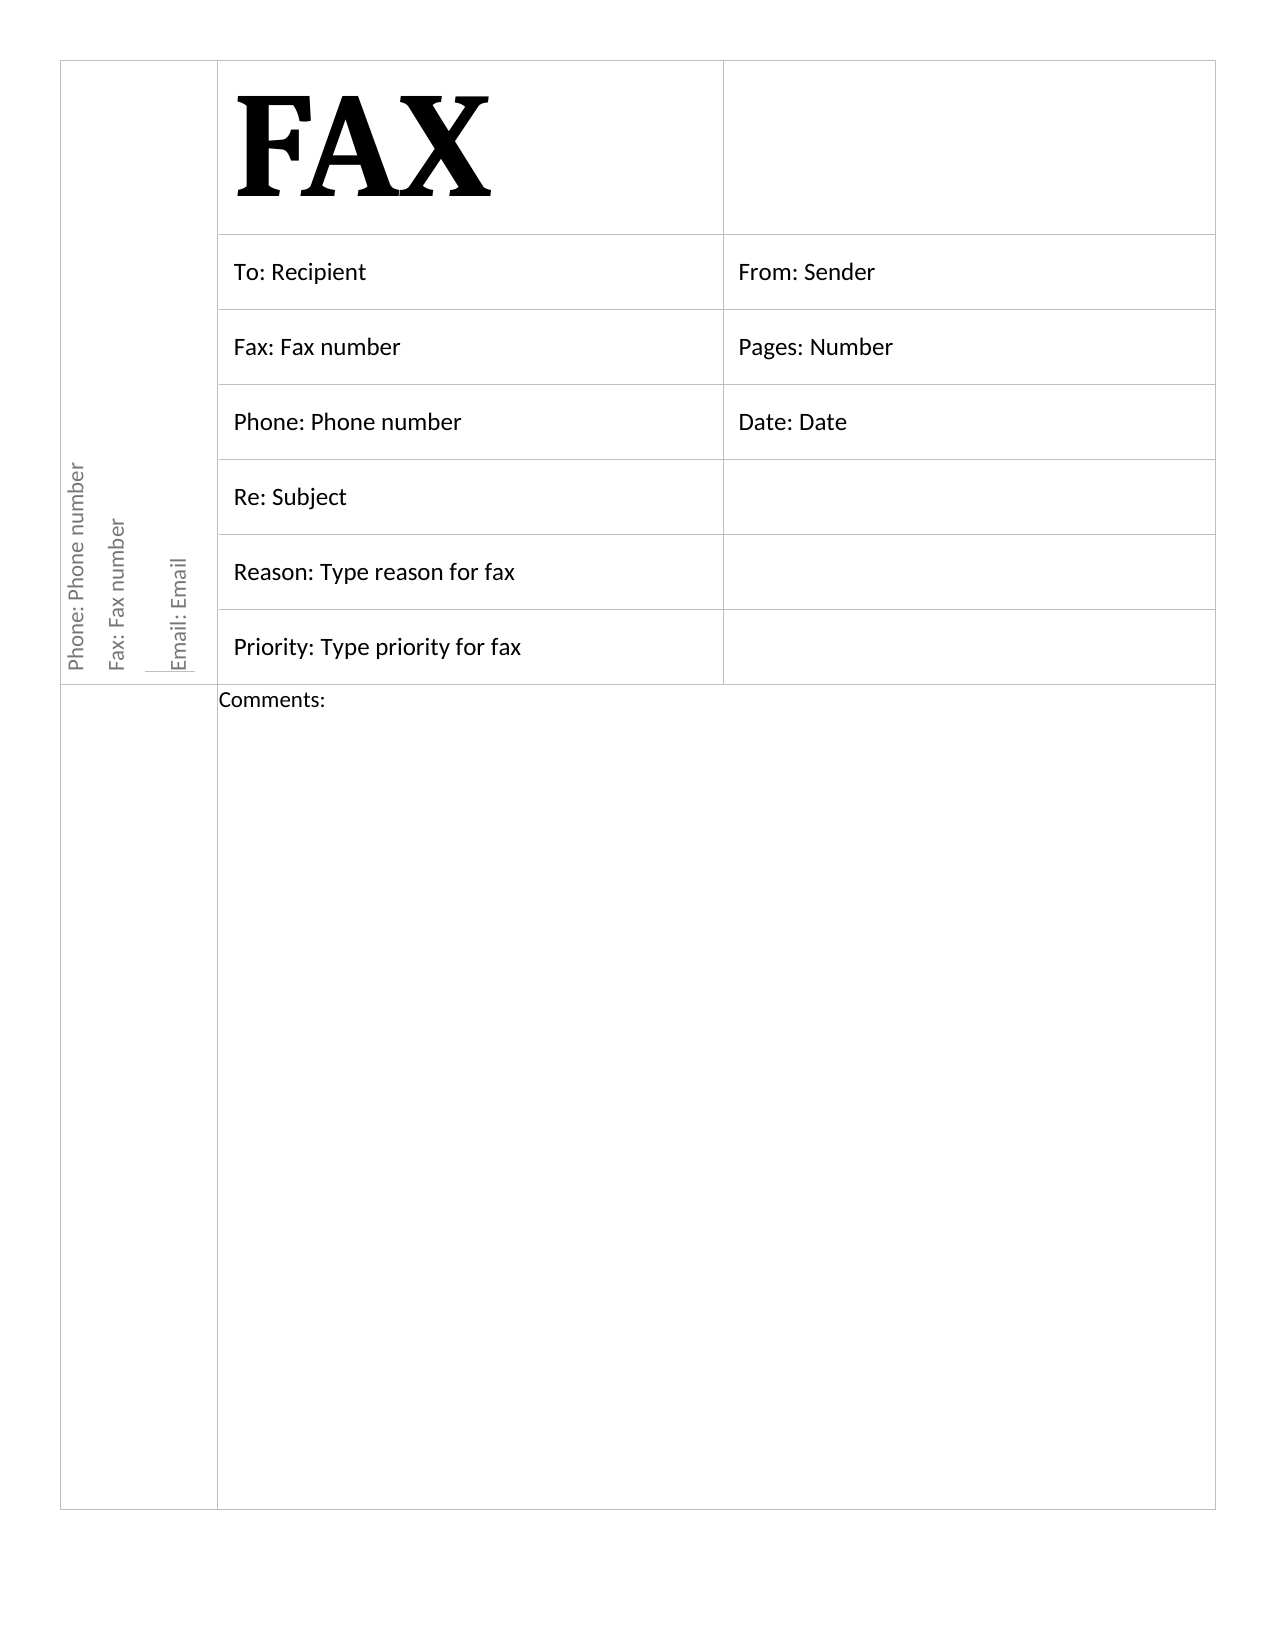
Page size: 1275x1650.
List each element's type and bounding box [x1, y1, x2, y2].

table_header [724, 235, 1215, 309]
table_header [724, 61, 1215, 234]
table_header [724, 610, 1215, 684]
table_header [218, 460, 723, 534]
table_header [218, 535, 723, 609]
table_header [724, 535, 1215, 609]
table_header [218, 310, 723, 384]
table_header [724, 460, 1215, 534]
table_cell [61, 685, 217, 1509]
table_header [724, 310, 1215, 384]
table_header [724, 385, 1215, 459]
table_header [61, 61, 217, 684]
table_header [218, 235, 723, 309]
table_header [218, 385, 723, 459]
table_cell [218, 685, 1215, 1509]
table_header [218, 61, 723, 234]
table_header [218, 610, 723, 684]
